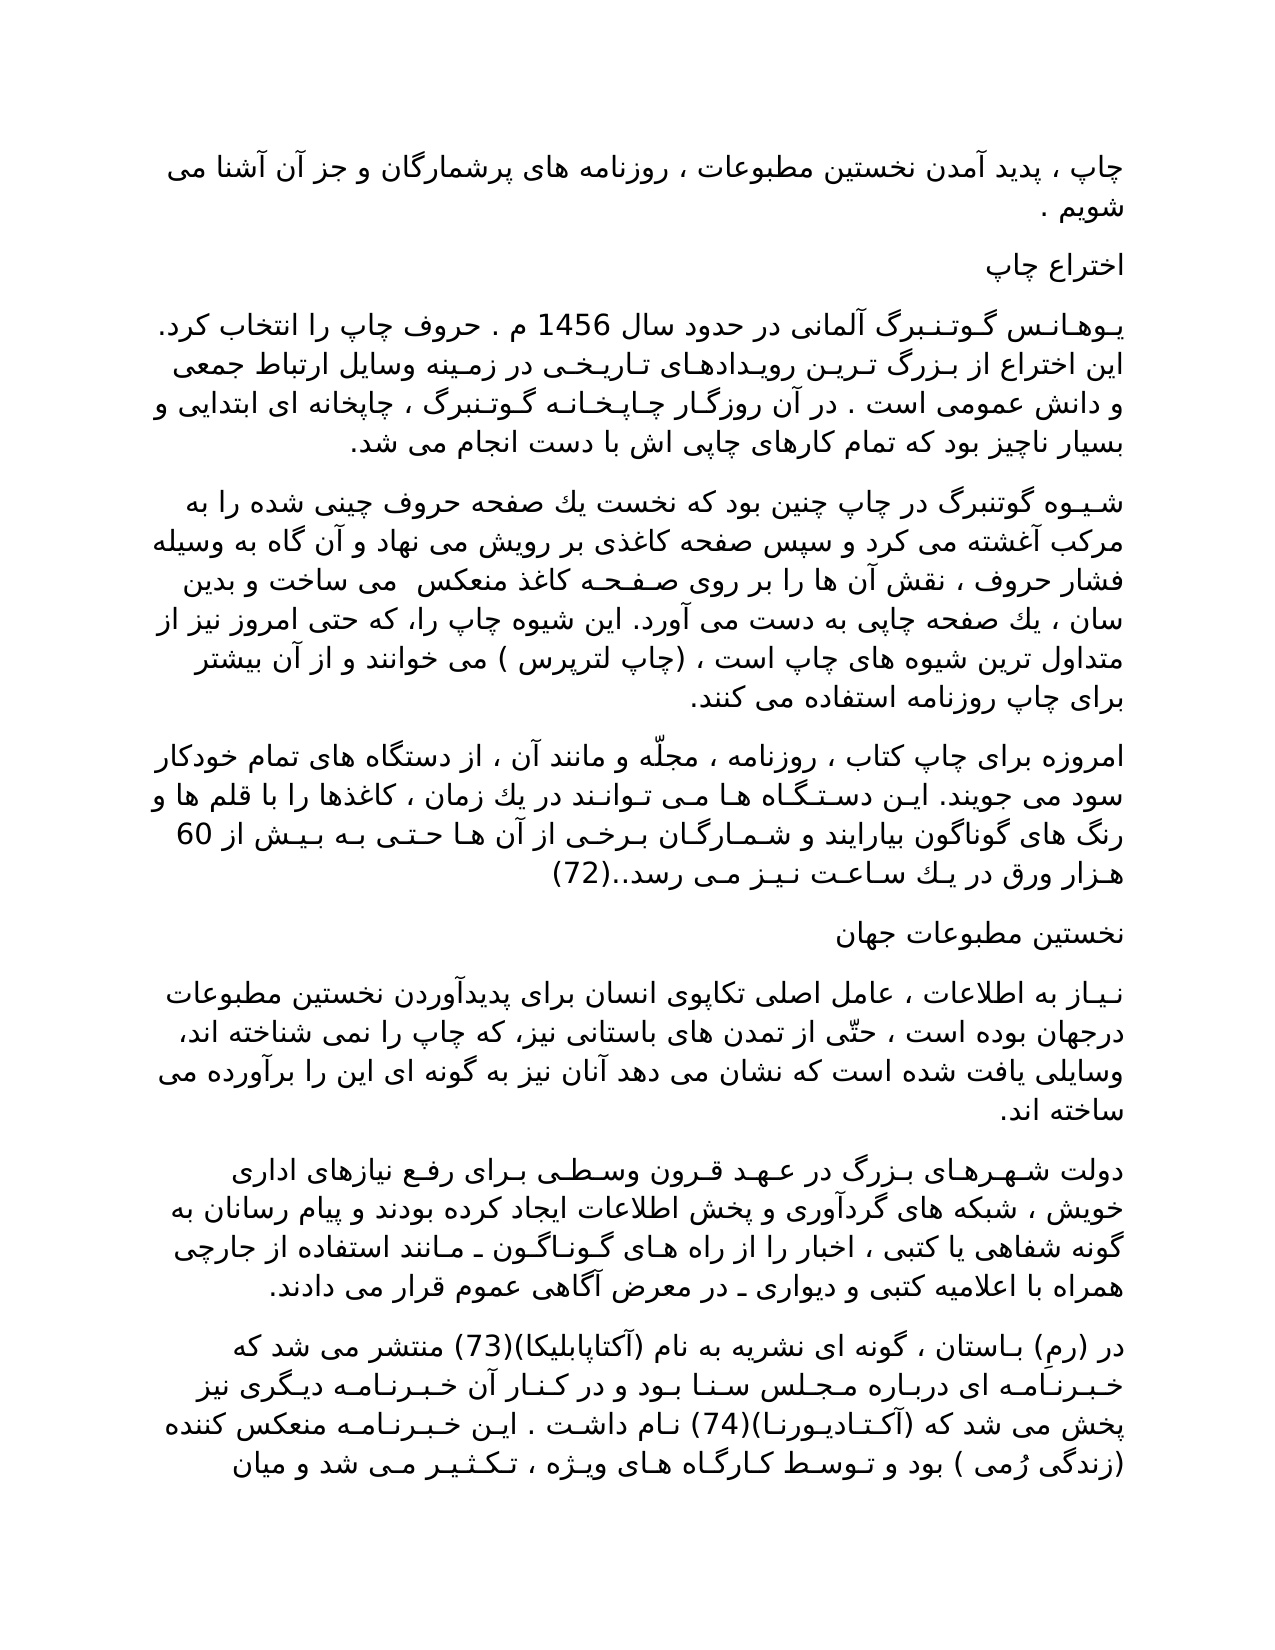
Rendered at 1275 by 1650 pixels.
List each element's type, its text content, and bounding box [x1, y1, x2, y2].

text نـيـاز به اطلاعات ، عامل اصلى تكاپوى انسان براى پديدآوردن نخستين مطبوعات درجهان بوده است ، حتّى از تمدن هاى باستانى نيز، كه چاپ را نمى شناخته اند، وسايلى يافت شده است كه نشان مى دهد آنان نيز به گونه اى اين را برآورده مى ساخته اند. [150, 976, 1125, 1127]
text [150, 150, 1125, 223]
text امروزه براى چاپ كتاب ، روزنامه ، مجلّه و مانند آن ، از دستگاه هاى تمام خودكار سود مى جويند. ايـن دسـتـگـاه هـا مـى تـوانـند در يك زمان ، كاغذها را با قلم ها و رنگ هاى گوناگون بيارايند و شـمـارگـان بـرخـى از آن هـا حـتـى بـه بـيـش از 60 هـزار ورق در يـك سـاعـت نـيـز مـى رسد..(72) [150, 740, 1125, 891]
text يـوهـانـس گـوتـنـبرگ آلمانى در حدود سال 1456 م . حروف چاپ را انتخاب كرد. اين اختراع از بـزرگ تـريـن رويـدادهـاى تـاريـخـى در زمـينه وسايل ارتباط جمعى و دانش عمومى است . در آن روزگـار چـاپـخـانـه گـوتـنبرگ ، چاپخانه اى ابتدايى و بسيار ناچيز بود كه تمام كارهاى چاپى اش با دست انجام مى شد. [150, 308, 1125, 459]
text نخستين مطبوعات جهان [150, 916, 1125, 950]
text شـيـوه گوتنبرگ در چاپ چنين بود كه نخست يك صفحه حروف چينى شده را به مركب آغشته مى كرد و سپس صفحه كاغذى بر رويش مى نهاد و آن گاه به وسيله فشار حروف ، نقش آن ها را بر روى صـفـحـه كاغذ منعكس ‍ مى ساخت و بدين سان ، يك صفحه چاپى به دست مى آورد. اين شيوه چاپ را، كه حتى امروز نيز از متداول ترين شيوه هاى چاپ است ، (چاپ لترپرس ) مى خوانند و از آن بيشتر براى چاپ روزنامه استفاده مى كنند. [150, 485, 1125, 714]
text اختراع چاپ [150, 249, 1125, 283]
text دولت شـهـرهـاى بـزرگ در عـهـد قـرون وسـطـى بـراى رفـع نيازهاى ادارى خويش ، شبكه هاى گردآورى و پخش اطلاعات ايجاد كرده بودند و پيام رسانان به گونه شفاهى يا كتبى ، اخبار را از راه هـاى گـونـاگـون ـ مـانند استفاده از جارچى همراه با اعلاميه كتبى و ديوارى ـ در معرض آگاهى عموم قرار مى دادند. [150, 1153, 1125, 1304]
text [150, 1329, 1125, 1480]
